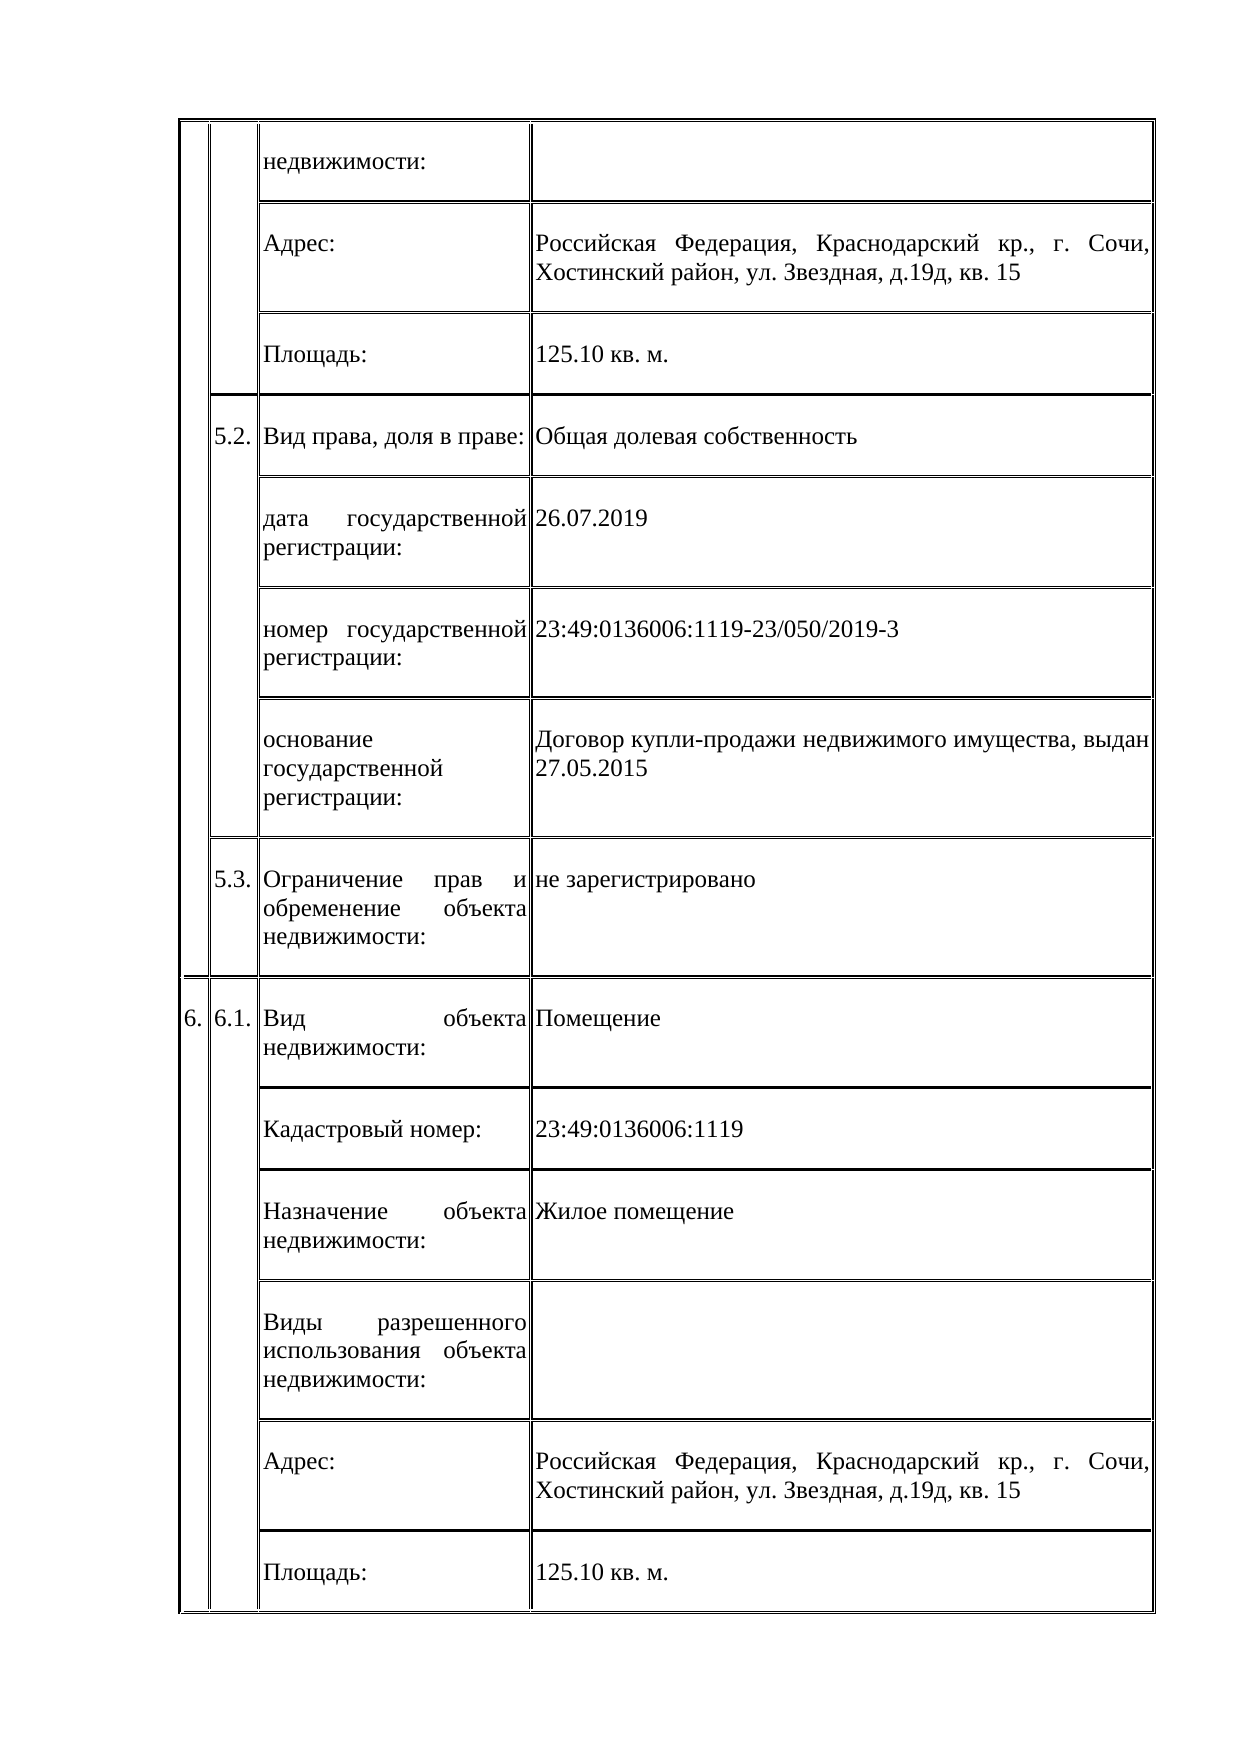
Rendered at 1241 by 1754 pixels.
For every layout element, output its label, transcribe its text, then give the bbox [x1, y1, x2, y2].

table_cell Назначение объекта недвижимости: [260, 1171, 529, 1279]
table_cell 125.10 кв. м. [531, 1529, 1152, 1611]
table_cell Ограничение прав и обременение объекта недвижимости: [260, 839, 529, 975]
table_cell Виды разрешенного использования объекта недвижимости: [260, 1282, 529, 1418]
table_cell 6.1. [210, 979, 259, 1611]
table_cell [259, 120, 531, 200]
table_cell Площадь: [259, 1529, 531, 1611]
table_cell дата государственной регистрации: [260, 478, 529, 586]
table_cell Помещение [533, 975, 1153, 1086]
table_cell Вид права, доля в праве: [260, 396, 529, 475]
table_cell Договор купли-продажи недвижимого имущества, выдан 27.05.2015 [533, 696, 1153, 836]
table_cell 23:49:0136006:1119-23/050/2019-3 [531, 586, 1154, 696]
table_cell Кадастровый номер: [260, 1089, 529, 1168]
table_cell Российская Федерация, Краснодарский кр., г. Сочи, Хостинский район, ул. Звездная, д.19д, кв. 15 [533, 1418, 1153, 1529]
table_cell номер государственной регистрации: [260, 589, 529, 696]
table_cell 6. [181, 975, 210, 1611]
table_cell не зарегистрировано [531, 836, 1154, 975]
table_cell Адрес: [260, 1422, 529, 1529]
table_cell [531, 122, 1152, 200]
table_cell 125.10 кв. м. [531, 311, 1154, 393]
table_cell 23:49:0136006:1119 [533, 1086, 1152, 1168]
table_cell Российская Федерация, Краснодарский кр., г. Сочи, Хостинский район, ул. Звездная, д.19д, кв. 15 [533, 200, 1153, 311]
table_cell 5.2. [211, 396, 257, 836]
table_cell 26.07.2019 [531, 475, 1154, 586]
table_cell основание государственной регистрации: [260, 700, 529, 836]
table_cell Площадь: [260, 314, 529, 393]
table_cell Общая долевая собственность [533, 393, 1154, 475]
table_cell 5.3. [211, 839, 257, 975]
table_cell Адрес: [260, 204, 529, 311]
table_cell Жилое помещение [533, 1168, 1154, 1279]
table_cell [531, 1279, 1154, 1418]
table_cell Вид объекта недвижимости: [260, 979, 529, 1086]
